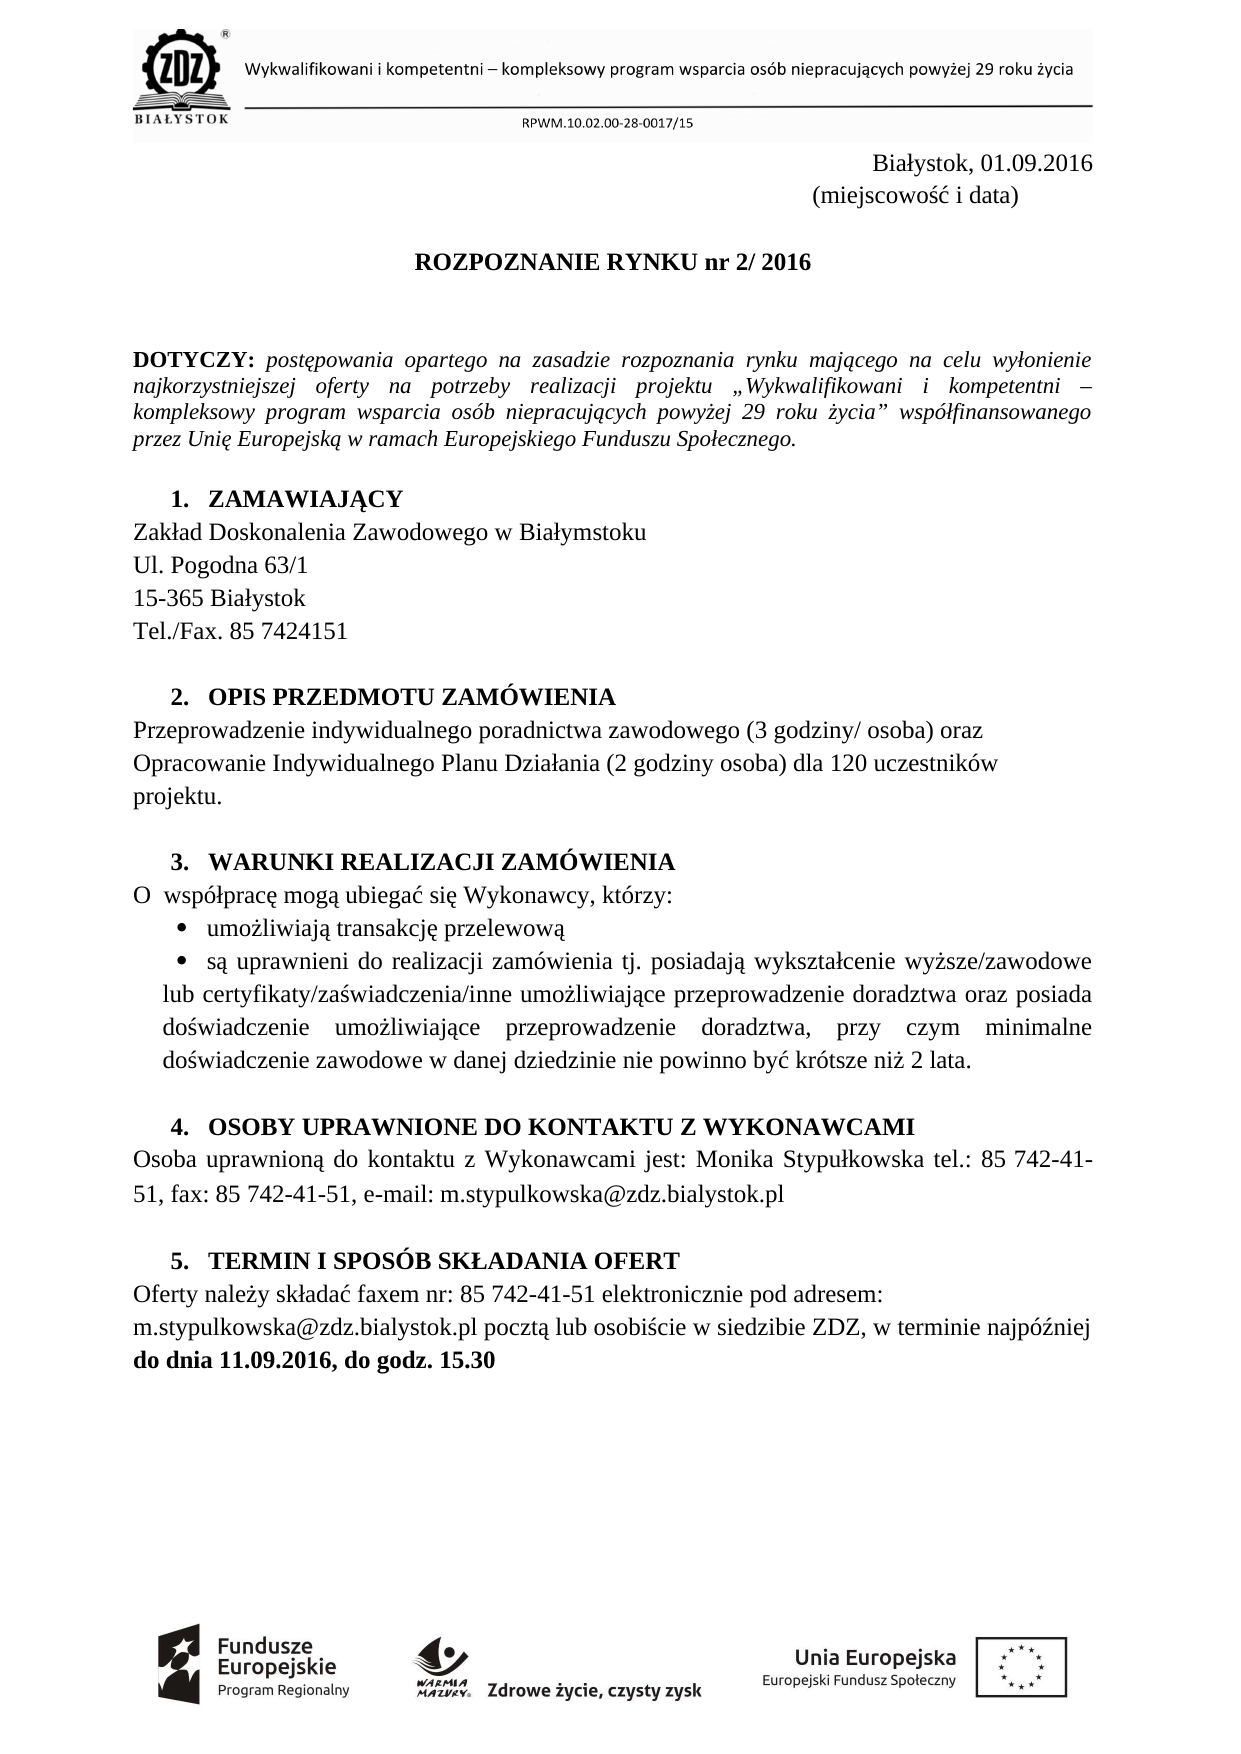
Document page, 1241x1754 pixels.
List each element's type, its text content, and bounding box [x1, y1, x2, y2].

list OSOBY UPRAWNIONE DO KONTAKTU Z WYKONAWCAMI [170, 1112, 1093, 1140]
text (miejscowość i data) [133, 181, 1019, 209]
text Oferty należy składać faxem nr: 85 742-41-51 elektronicznie pod adresem: m.stypulkowska@zdz.bialystok.pl pocztą lub osobiście w siedzibie ZDZ, w terminie najpóźniej do dnia 11.09.2016, do godz. 15.30 [133, 1279, 1093, 1374]
picture [137, 1602, 1088, 1725]
list WARUNKI REALIZACJI ZAMÓWIENIA [170, 847, 1093, 876]
text 15-365 Białystok [133, 583, 1093, 612]
text Zakład Doskonalenia Zawodowego w Białymstoku [133, 517, 1093, 546]
text Ul. Pogodna 63/1 [133, 550, 1093, 579]
list ZAMAWIAJĄCY [170, 484, 1093, 513]
picture [132, 29, 1093, 143]
text DOTYCZY: postępowania opartego na zasadzie rozpoznania rynku mającego na celu wyłonienie najkorzystniejszej oferty na potrzeby realizacji projektu „Wykwalifikowani i kompetentni – kompleksowy program wsparcia osób niepracujących powyżej 29 roku życia” współfinansowanego przez Unię Europejską w ramach Europejskiego Funduszu Społecznego. [133, 346, 1093, 451]
list TERMIN I SPOSÓB SKŁADANIA OFERT [170, 1246, 1093, 1274]
text Przeprowadzenie indywidualnego poradnictwa zawodowego (3 godziny/ osoba) oraz Opracowanie Indywidualnego Planu Działania (2 godziny osoba) dla 120 uczestników projektu. [133, 715, 1093, 810]
text ROZPOZNANIE RYNKU nr 2/ 2016 [133, 247, 1093, 275]
text Tel./Fax. 85 7424151 [133, 616, 1093, 645]
text O współpracę mogą ubiegać się Wykonawcy, którzy: [133, 880, 1093, 909]
text Białystok, 01.09.2016 [133, 148, 1093, 176]
list OPIS PRZEDMOTU ZAMÓWIENIA [170, 682, 1093, 711]
list są uprawnieni do realizacji zamówienia tj. posiadają wykształcenie wyższe/zawodowe lub certyfikaty/zaświadczenia/inne umożliwiające przeprowadzenie doradztwa oraz posiada doświadczenie umożliwiające przeprowadzenie doradztwa, przy czym minimalne doświadczenie zawodowe w danej dziedzinie nie powinno być krótsze niż 2 lata. [162, 946, 1093, 1074]
list umożliwiają transakcję przelewową [162, 913, 1093, 942]
text Osoba uprawnioną do kontaktu z Wykonawcami jest: Monika Stypułkowska tel.: 85 742-41-51, fax: 85 742-41-51, e-mail: m.stypulkowska@zdz.bialystok.pl [133, 1144, 1093, 1208]
